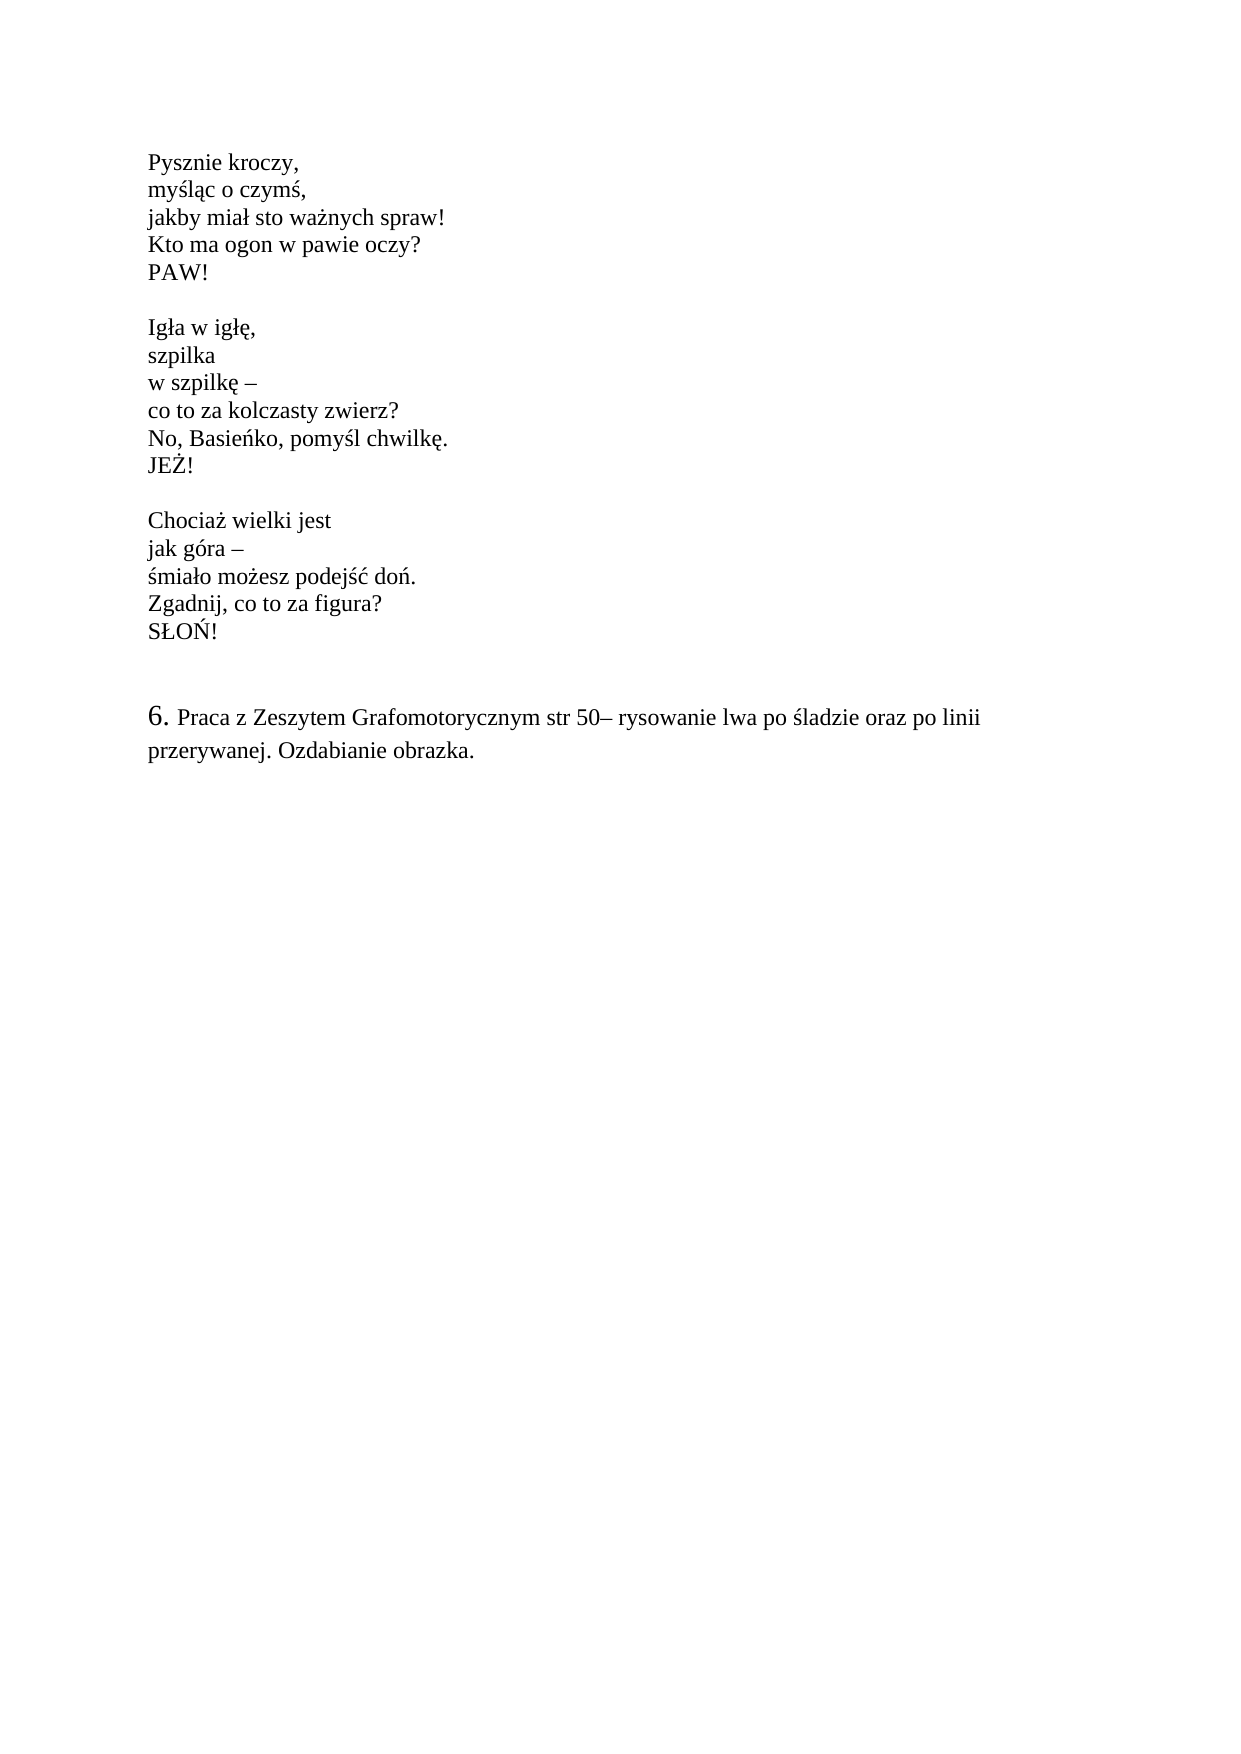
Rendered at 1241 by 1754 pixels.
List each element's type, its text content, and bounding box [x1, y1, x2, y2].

text 6. Praca z Zeszytem Grafomotorycznym str 50– rysowanie lwa po śladzie oraz po linii przerywanej. Ozdabianie obrazka. [148, 698, 1093, 763]
text w szpilkę – [148, 368, 1093, 396]
text śmiało możesz podejść doń. [148, 562, 1093, 589]
text co to za kolczasty zwierz? [148, 396, 1093, 424]
text myśląc o czymś, [148, 175, 1093, 203]
text Kto ma ogon w pawie oczy? [148, 230, 1093, 258]
text szpilka [148, 341, 1093, 368]
text Zgadnij, co to za figura? [148, 589, 1093, 617]
text Pysznie kroczy, [148, 148, 1093, 175]
text Chociaż wielki jest [148, 506, 1093, 534]
text JEŻ! [148, 451, 1093, 479]
text jakby miał sto ważnych spraw! [148, 203, 1093, 230]
text No, Basieńko, pomyśl chwilkę. [148, 424, 1093, 451]
text PAW! [148, 258, 1093, 286]
text Igła w igłę, [148, 313, 1093, 341]
text SŁOŃ! [148, 617, 1093, 644]
text jak góra – [148, 534, 1093, 562]
